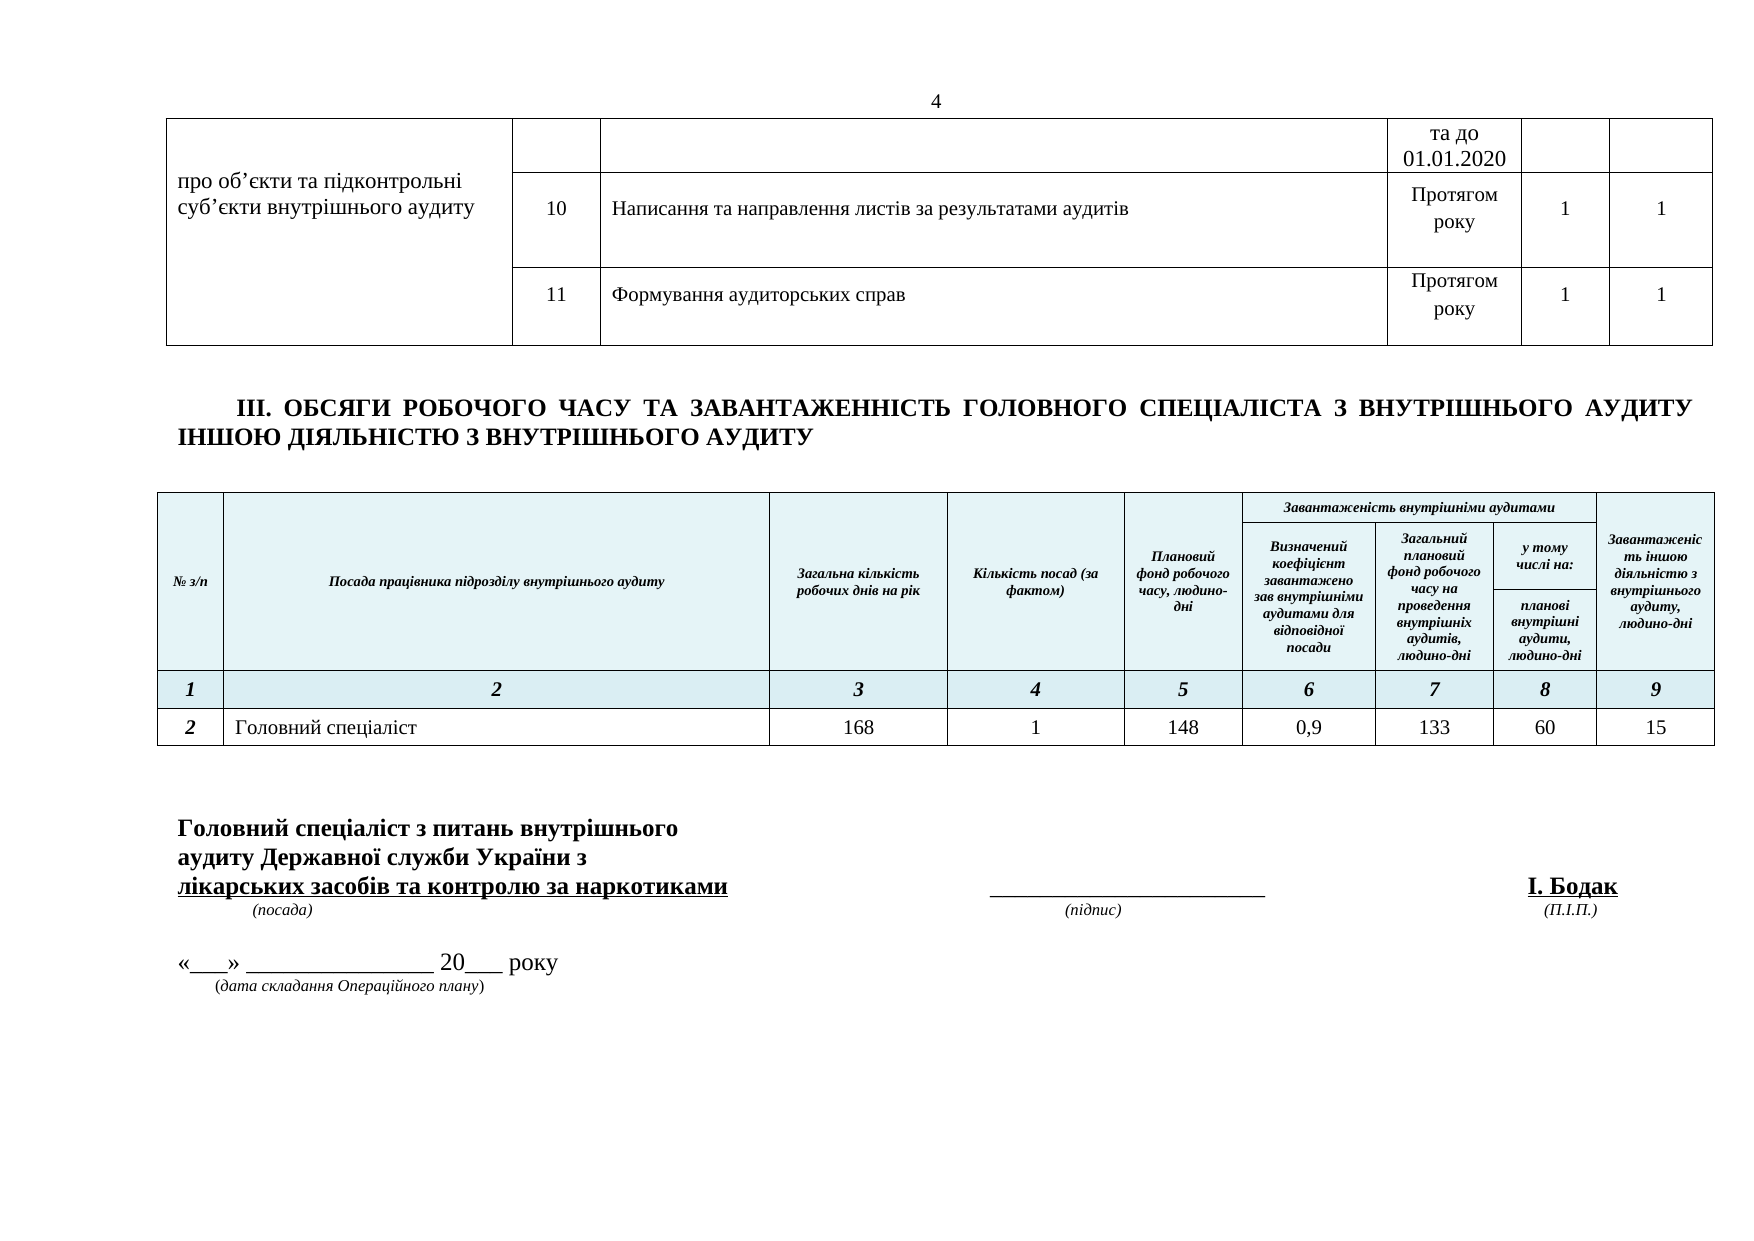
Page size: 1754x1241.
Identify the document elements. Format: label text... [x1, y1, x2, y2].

table_cell 2 [224, 671, 769, 708]
table_cell 10 [513, 173, 600, 267]
text Головний спеціаліст з питань внутрішнього [177, 813, 1695, 842]
text лікарських засобів та контролю за наркотиками ______________________ І. Бодак [177, 871, 1695, 899]
table_cell у тому числі на: [1494, 523, 1596, 589]
table_cell 3 [770, 671, 947, 708]
table_cell 1 [948, 709, 1124, 745]
table_cell 168 [770, 709, 947, 745]
table_cell планові внутрішні аудити, людино-дні [1494, 590, 1596, 670]
table_cell 1 [1522, 173, 1609, 267]
text ІІI. ОБСЯГИ РОБОЧОГО ЧАСУ ТА ЗАВАНТАЖЕННІСТЬ ГОЛОВНОГО СПЕЦІАЛІСТА З ВНУТРІШНЬОГО АУДИТУ ІНШОЮ ДІЯЛЬНІСТЮ З ВНУТРІШНЬОГО АУДИТУ [177, 393, 1695, 451]
table_cell Протягом року [1388, 173, 1521, 267]
table_header Завантаженість внутрішніми аудитами [1243, 493, 1596, 522]
text «___» _______________ 20___ року [177, 947, 1695, 976]
table_header Завантаженість іншою діяльністю з внутрішнього аудиту, людино-дні [1597, 493, 1714, 670]
table_cell 9 [513, 119, 600, 172]
table_cell Загальний плановий фонд робочого часу на проведення внутрішніх аудитів, людино-дні [1376, 523, 1493, 670]
text (посада) (підпис) (П.І.П.) [177, 899, 1695, 919]
table_cell 0,9 [1243, 709, 1375, 745]
table_cell 1 [1610, 173, 1712, 267]
text (дата складання Операційного плану) [177, 976, 1695, 995]
table_cell 15 [1597, 709, 1714, 745]
table_header Плановий фонд робочого часу, людино-дні [1125, 493, 1242, 670]
table_cell 148 [1125, 709, 1242, 745]
table_header Посада працівника підрозділу внутрішнього аудиту [224, 493, 769, 670]
table_cell 5 [1125, 671, 1242, 708]
table_cell 1 [1610, 268, 1712, 345]
table_header Загальна кількість робочих днів на рік [770, 493, 947, 670]
table_cell Протягом року [1388, 268, 1521, 345]
table_cell 1 [1522, 268, 1609, 345]
table_cell 9 [1597, 671, 1714, 708]
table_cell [1388, 119, 1521, 172]
table_cell Написання та направлення листів за результатами аудитів [601, 173, 1387, 267]
table_cell 60 [1494, 709, 1596, 745]
table_cell 8 [1494, 671, 1596, 708]
table_cell 133 [1376, 709, 1493, 745]
table_cell 2 [158, 709, 223, 745]
table_cell 1 [158, 671, 223, 708]
table_cell 4 [948, 671, 1124, 708]
table_cell 11 [513, 268, 600, 345]
table_cell Формування аудиторських справ [601, 268, 1387, 345]
table_cell 6 [1243, 671, 1375, 708]
table_cell [167, 267, 512, 345]
table_cell 1 [1610, 119, 1712, 172]
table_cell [167, 119, 512, 267]
table_cell 7 [1376, 671, 1493, 708]
table_header № з/п [158, 493, 223, 670]
table_cell Головний спеціаліст [224, 709, 769, 745]
table_header Кількість посад (за фактом) [948, 493, 1124, 670]
text аудиту Державної служби України з [177, 842, 1695, 871]
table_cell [601, 119, 1387, 172]
table_cell 1 [1522, 119, 1609, 172]
table_cell Визначений коефіцієнт завантажено зав внутрішніми аудитами для відповідної посади [1243, 523, 1375, 670]
